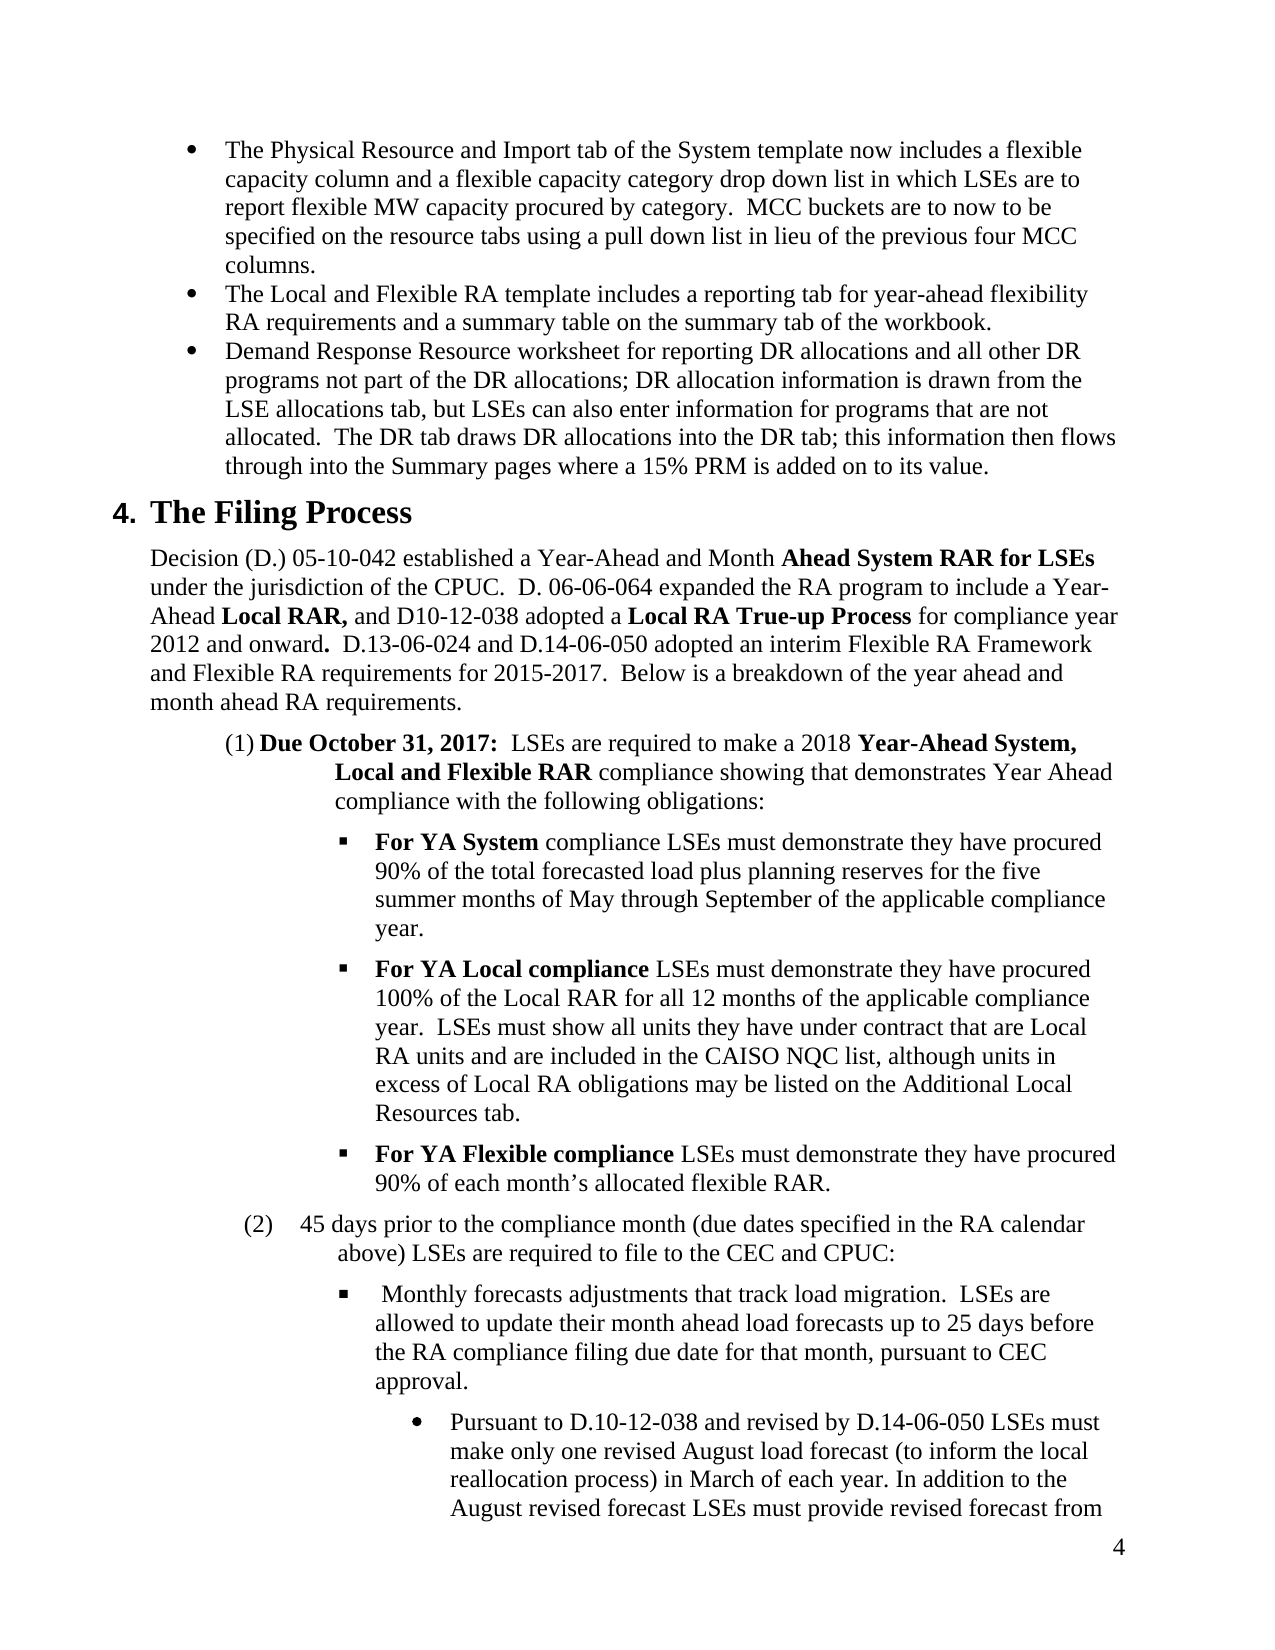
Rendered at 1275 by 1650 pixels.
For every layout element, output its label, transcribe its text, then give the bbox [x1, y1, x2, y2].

list Demand Response Resource worksheet for reporting DR allocations and all other DR programs not part of the DR allocations; DR allocation information is drawn from the LSE allocations tab, but LSEs can also enter information for programs that are not allocated. The DR tab draws DR allocations into the DR tab; this information then flows through into the Summary pages where a 15% PRM is added on to its value. [187, 336, 1125, 480]
list Monthly forecasts adjustments that track load migration. LSEs are allowed to update their month ahead load forecasts up to 25 days before the RA compliance filing due date for that month, pursuant to CEC approval. [337, 1279, 1125, 1394]
list 45 days prior to the compliance month (due dates specified in the RA calendar above) LSEs are required to file to the CEC and CPUC: [244, 1209, 1125, 1267]
list Due October 31, 2017: LSEs are required to make a 2018 Year-Ahead System, Local and Flexible RAR compliance showing that demonstrates Year Ahead compliance with the following obligations: [225, 728, 1125, 814]
list The Local and Flexible RA template includes a reporting tab for year-ahead flexibility RA requirements and a summary table on the summary tab of the workbook. [187, 279, 1125, 336]
list For YA Flexible compliance LSEs must demonstrate they have procured 90% of each month’s allocated flexible RAR. [337, 1139, 1125, 1197]
subtitle The Filing Process [112, 492, 1125, 531]
list The Physical Resource and Import tab of the System template now includes a flexible capacity column and a flexible capacity category drop down list in which LSEs are to report flexible MW capacity procured by category. MCC buckets are to now to be specified on the resource tabs using a pull down list in lieu of the previous four MCC columns. [187, 135, 1125, 279]
text Decision (D.) 05-10-042 established a Year-Ahead and Month Ahead System RAR for LSEs under the jurisdiction of the CPUC. D. 06-06-064 expanded the RA program to include a Year-Ahead Local RAR, and D10-12-038 adopted a Local RA True-up Process for compliance year 2012 and onward. D.13-06-024 and D.14-06-050 adopted an interim Flexible RA Framework and Flexible RA requirements for 2015-2017. Below is a breakdown of the year ahead and month ahead RA requirements. [150, 543, 1125, 716]
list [412, 1407, 1125, 1522]
list For YA Local compliance LSEs must demonstrate they have procured 100% of the Local RAR for all 12 months of the applicable compliance year. LSEs must show all units they have under contract that are Local RA units and are included in the CAISO NQC list, although units in excess of Local RA obligations may be listed on the Additional Local Resources tab. [337, 954, 1125, 1127]
list For YA System compliance LSEs must demonstrate they have procured 90% of the total forecasted load plus planning reserves for the five summer months of May through September of the applicable compliance year. [337, 827, 1125, 942]
